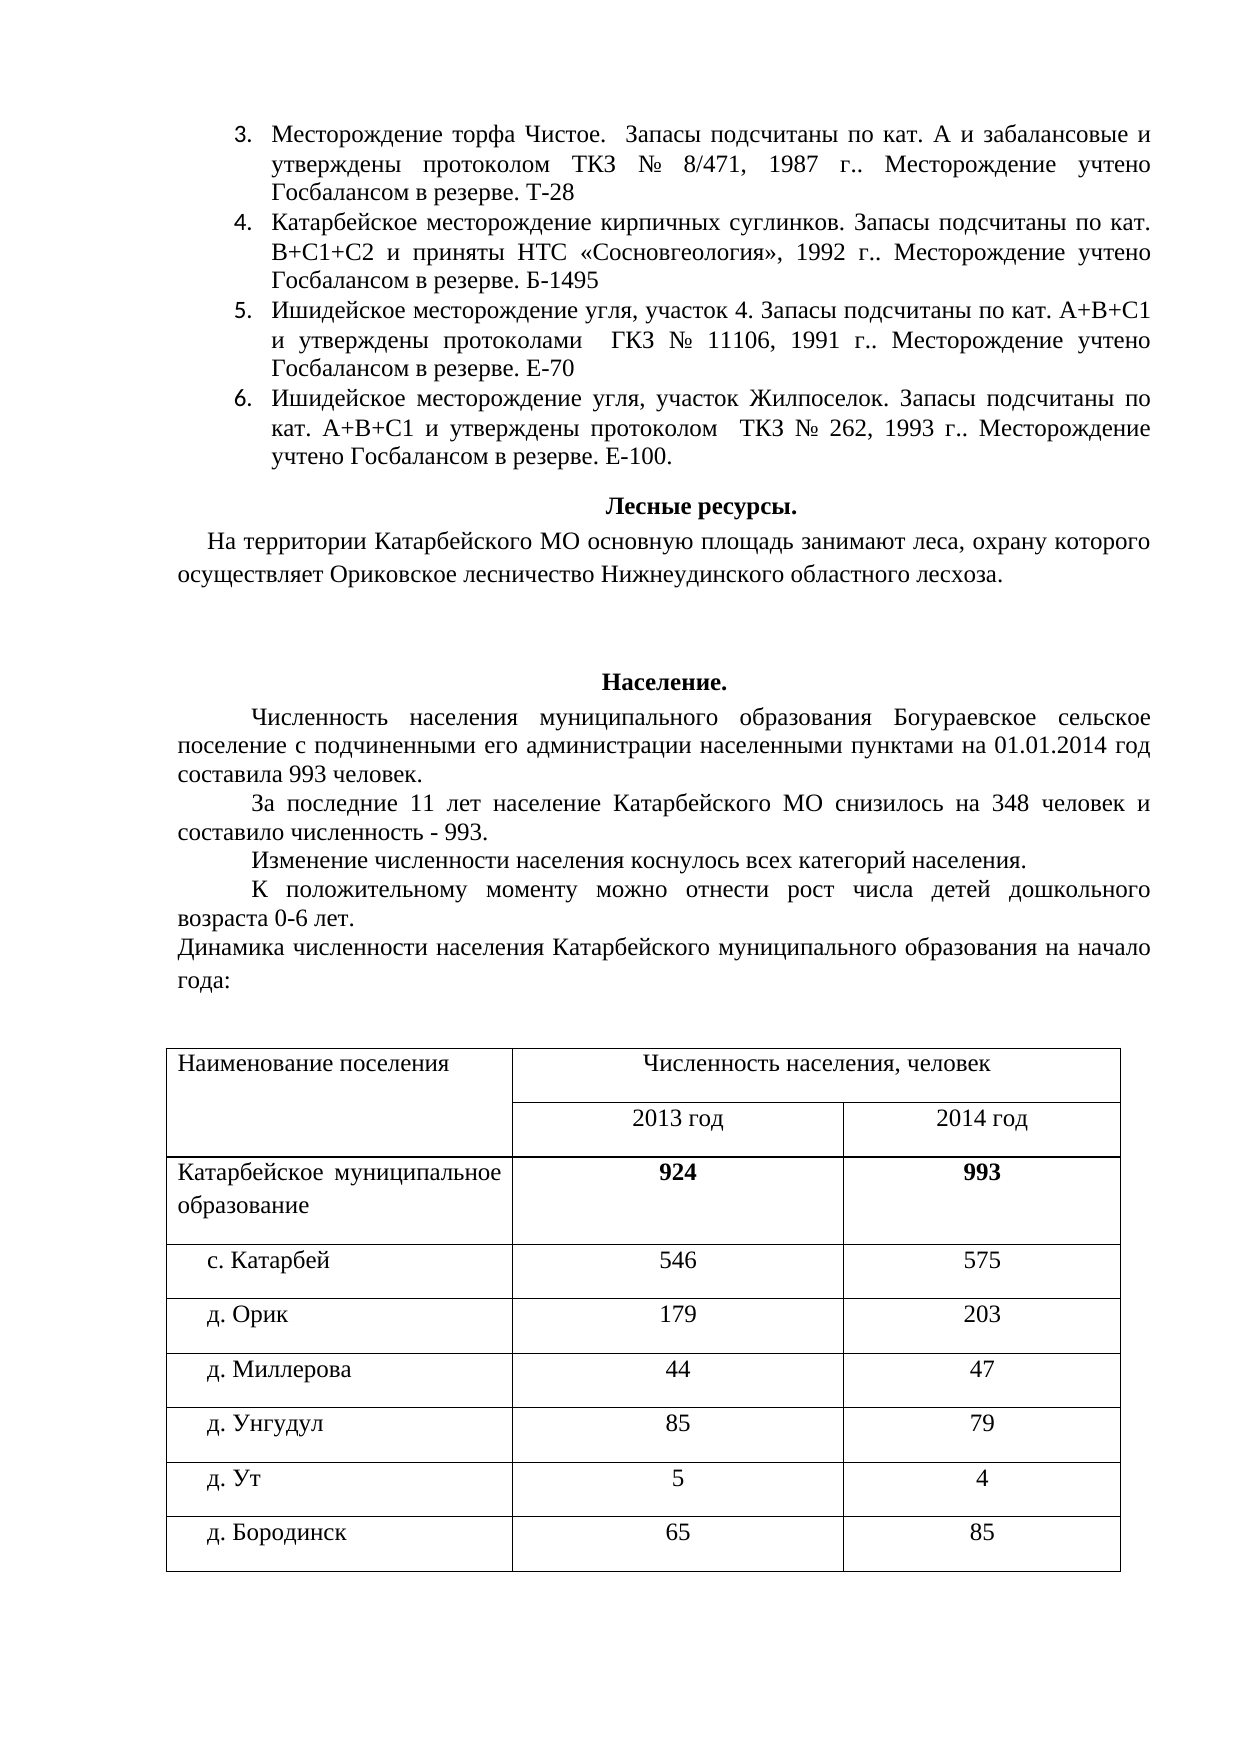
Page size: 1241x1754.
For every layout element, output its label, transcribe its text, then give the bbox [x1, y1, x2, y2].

table_cell д. Унгудул [167, 1408, 512, 1462]
text На территории Катарбейского МО основную площадь занимают леса, охрану которого осуществляет Ориковское лесничество Нижнеудинского областного лесхоза. [177, 526, 1152, 588]
table_cell д. Бородинск [167, 1517, 512, 1571]
table_cell 65 [513, 1517, 843, 1571]
table_cell с. Катарбей [167, 1245, 512, 1298]
table_cell 4 [844, 1463, 1120, 1516]
list Катарбейское месторождение кирпичных суглинков. Запасы подсчитаны по кат. В+С1+С2 и приняты НТС «Сосновгеология», 1992 г.. Месторождение учтено Госбалансом в резерве. Б-1495 [233, 206, 1152, 294]
table_cell 924 [513, 1158, 843, 1244]
table_cell 85 [513, 1408, 843, 1462]
text К положительному моменту можно отнести рост числа детей дошкольного возраста 0-6 лет. [177, 874, 1152, 932]
table_cell 47 [844, 1354, 1120, 1407]
table_header Численность населения, человек [513, 1049, 1120, 1102]
table_header Наименование поселения [167, 1049, 512, 1156]
table_cell 85 [844, 1517, 1120, 1571]
text Численность населения муниципального образования Богураевское сельское поселение с подчиненными его администрации населенными пунктами на 01.01.2014 год составила 993 человек. [177, 702, 1152, 788]
text За последние 11 лет население Катарбейского МО снизилось на 348 человек и составило численность - 993. [177, 788, 1152, 846]
table_cell 546 [513, 1245, 843, 1298]
table_cell 79 [844, 1408, 1120, 1462]
table_cell д. Ут [167, 1463, 512, 1516]
subtitle Население. [177, 667, 1152, 696]
subtitle Лесные ресурсы. [177, 491, 1152, 520]
table_cell 179 [513, 1299, 843, 1353]
list Ишидейское месторождение угля, участок Жилпоселок. Запасы подсчитаны по кат. А+В+С1 и утверждены протоколом ТКЗ № 262, 1993 г.. Месторождение учтено Госбалансом в резерве. Е-100. [233, 382, 1152, 470]
table_cell 44 [513, 1354, 843, 1407]
text Динамика численности населения Катарбейского муниципального образования на начало года: [177, 932, 1152, 993]
table_cell д. Миллерова [167, 1354, 512, 1407]
table_cell 2014 год [844, 1103, 1120, 1156]
list Месторождение торфа Чистое. Запасы подсчитаны по кат. А и забалансовые и утверждены протоколом ТКЗ № 8/471, 1987 г.. Месторождение учтено Госбалансом в резерве. Т-28 [233, 118, 1152, 206]
table_cell Катарбейское муниципальное образование [167, 1158, 512, 1244]
text Изменение численности населения коснулось всех категорий населения. [177, 846, 1152, 874]
table_cell 575 [844, 1245, 1120, 1298]
table_cell 2013 год [513, 1103, 843, 1156]
table_cell 203 [844, 1299, 1120, 1353]
table_cell д. Орик [167, 1299, 512, 1353]
table_cell 993 [844, 1158, 1120, 1244]
list Ишидейское месторождение угля, участок 4. Запасы подсчитаны по кат. А+В+С1 и утверждены протоколами ГКЗ № 11106, 1991 г.. Месторождение учтено Госбалансом в резерве. Е-70 [233, 294, 1152, 382]
table_cell 5 [513, 1463, 843, 1516]
